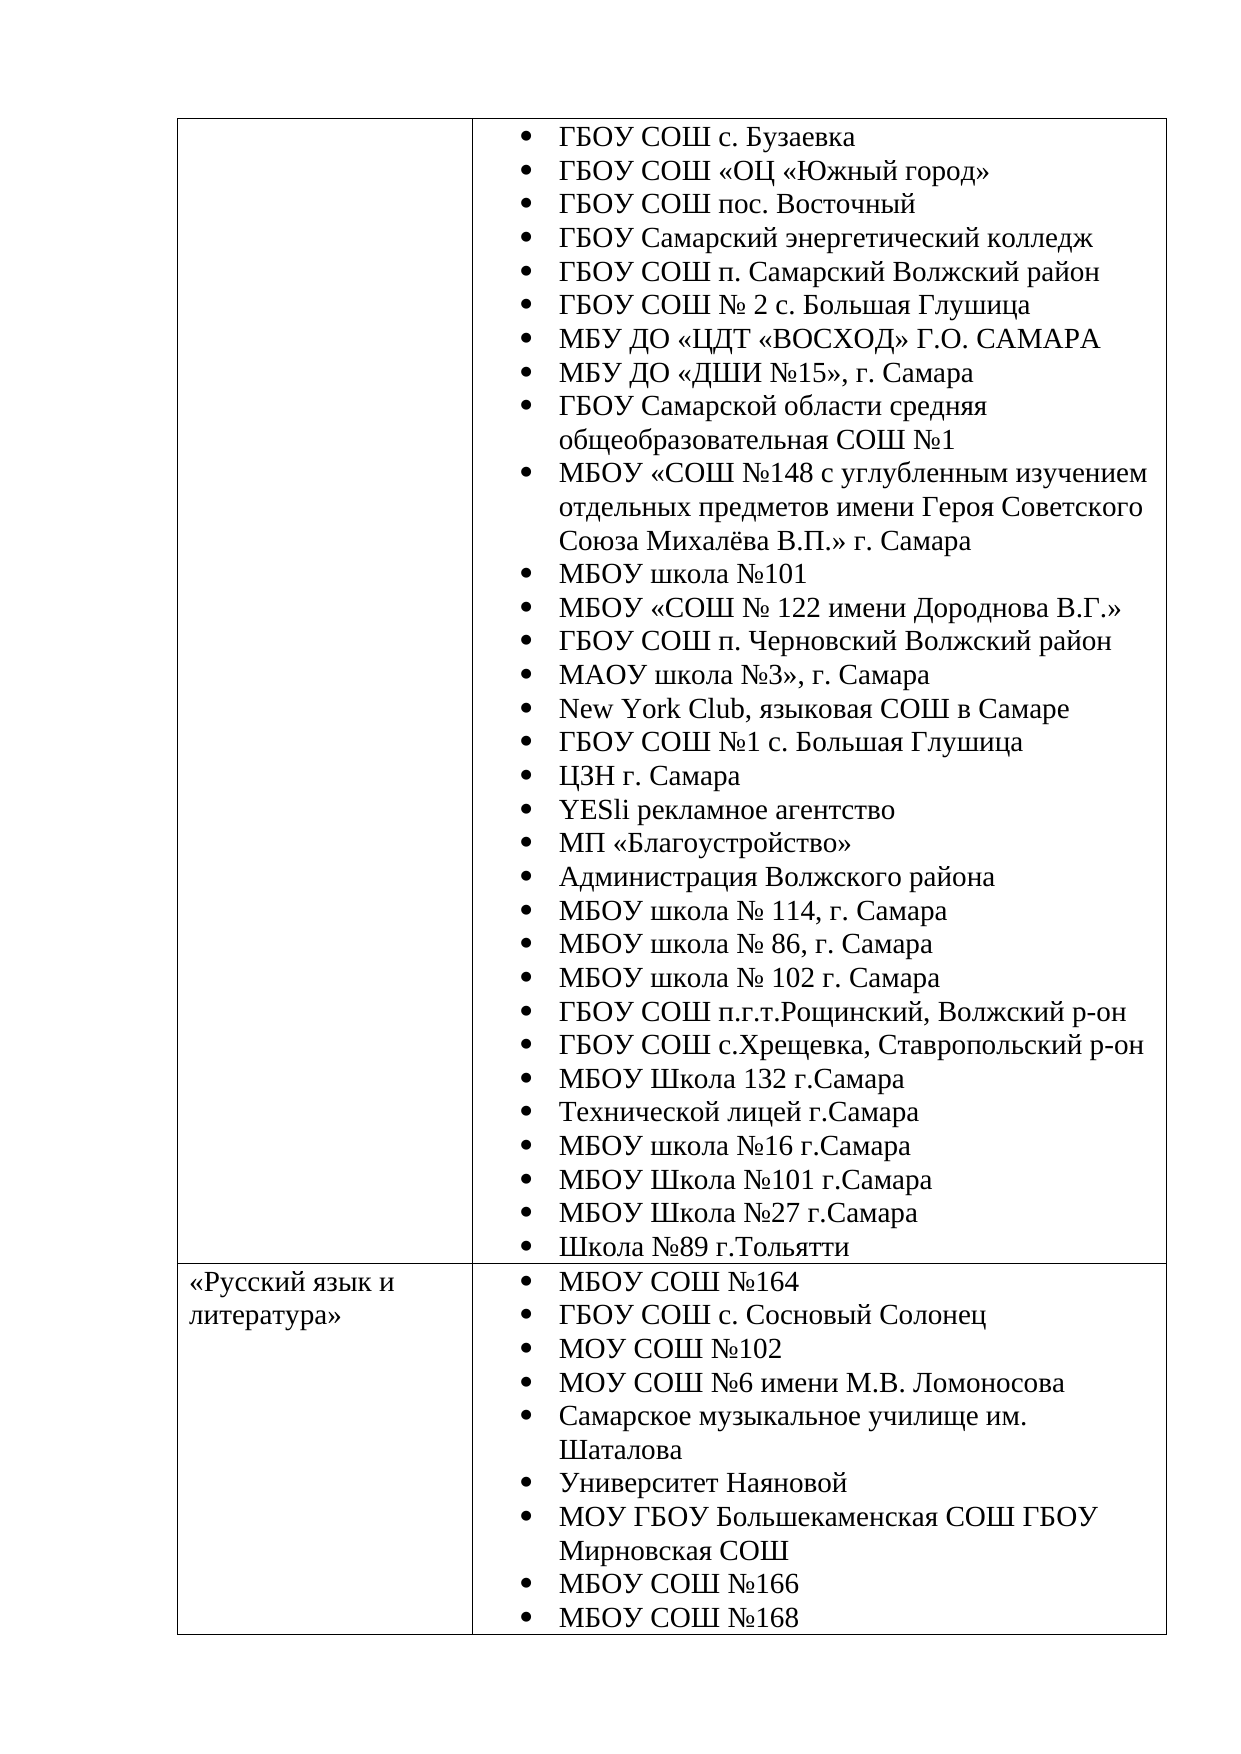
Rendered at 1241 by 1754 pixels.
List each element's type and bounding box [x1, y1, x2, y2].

table_cell [473, 1264, 1166, 1634]
table_cell [178, 1264, 472, 1634]
table_cell [178, 119, 472, 1263]
table_cell [473, 119, 1166, 1263]
